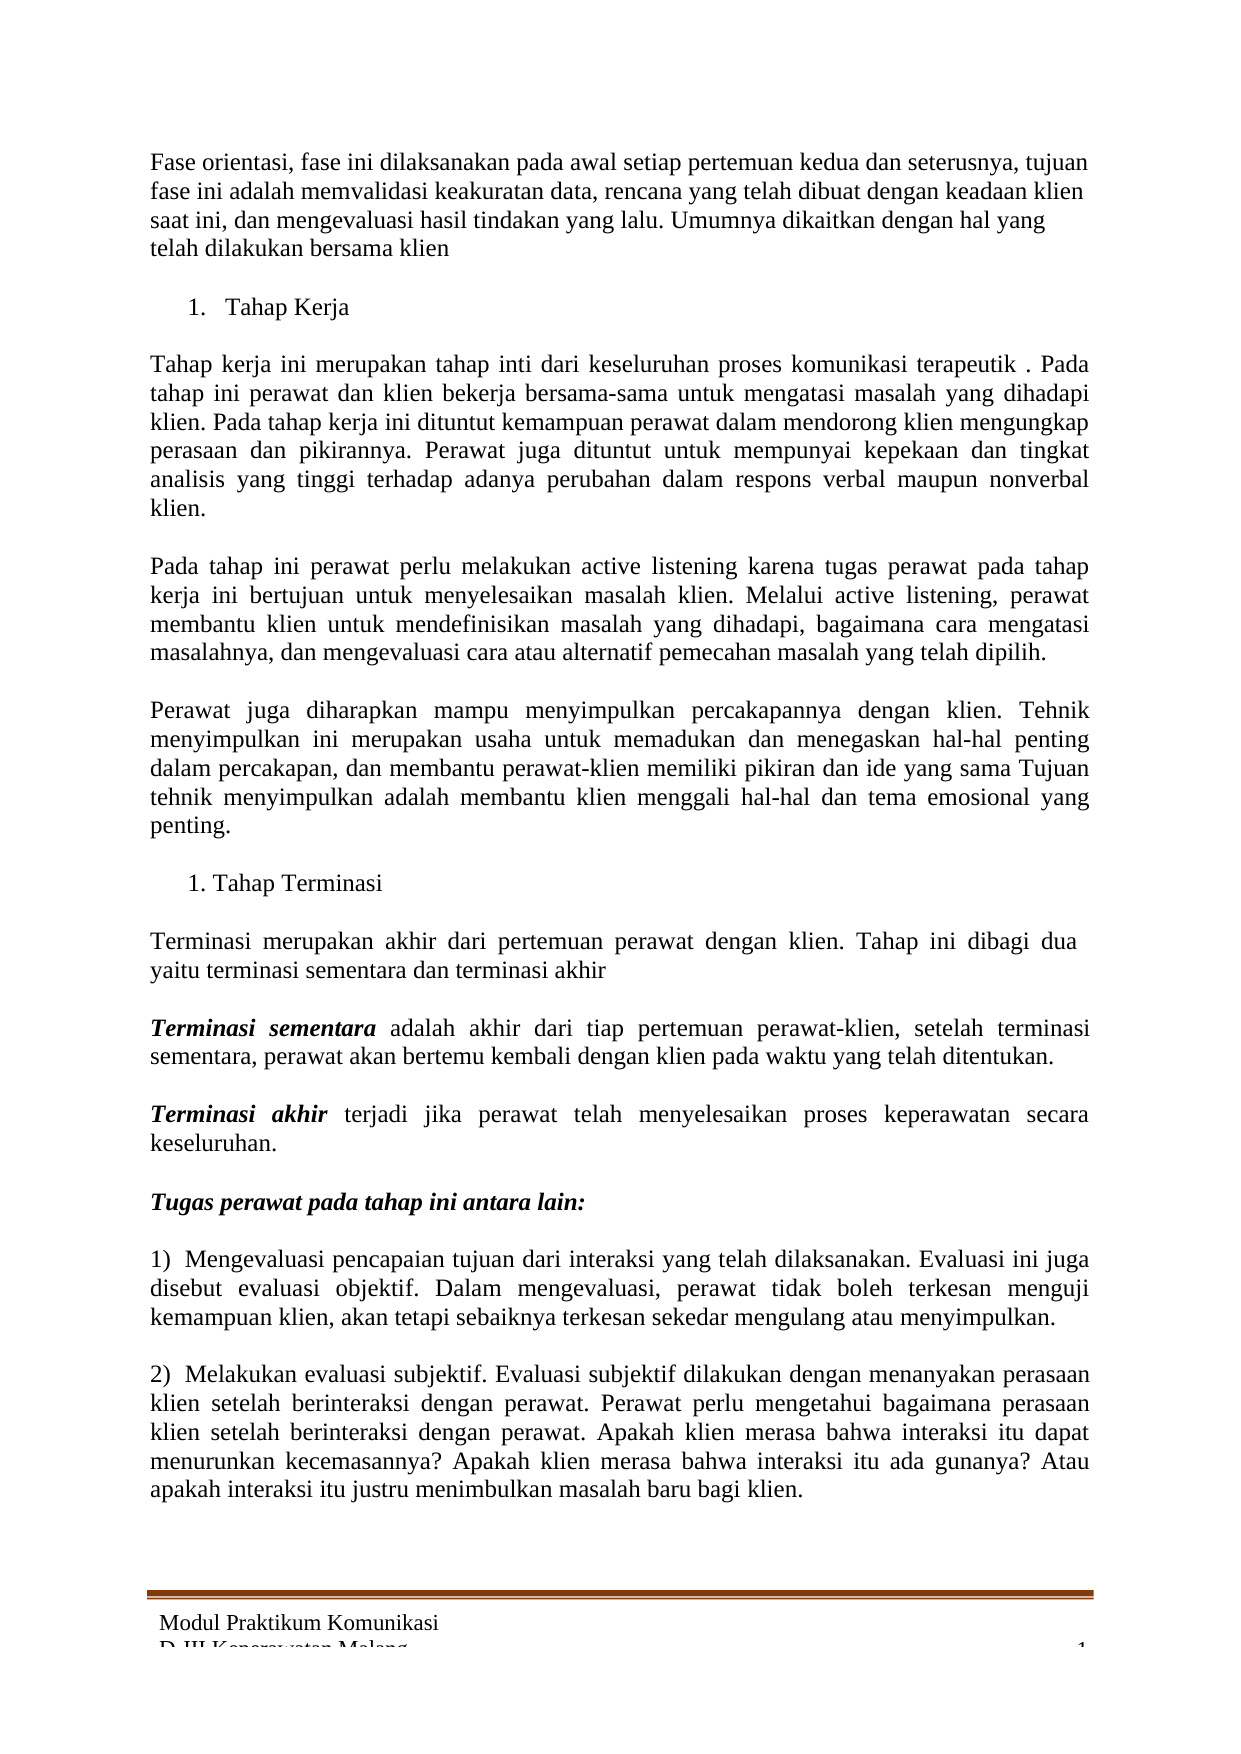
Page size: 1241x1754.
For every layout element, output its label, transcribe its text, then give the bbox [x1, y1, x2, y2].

text Fase orientasi, fase ini dilaksanakan pada awal setiap pertemuan kedua dan seterusnya, tujuan fase ini adalah memvalidasi keakuratan data, rencana yang telah dibuat dengan keadaan klien saat ini, dan mengevaluasi hasil tindakan yang lalu. Umumnya dikaitkan dengan hal yang telah dilakukan bersama klien [150, 147, 1092, 262]
text Terminasi akhir terjadi jika perawat telah menyelesaikan proses keperawatan secara keseluruhan. [150, 1099, 1090, 1157]
list Tahap Kerja [187, 292, 1103, 320]
text 1. Tahap Terminasi [187, 868, 1103, 897]
list Melakukan evaluasi subjektif. Evaluasi subjektif dilakukan dengan menanyakan perasaan klien setelah berinteraksi dengan perawat. Perawat perlu mengetahui bagaimana perasaan klien setelah berinteraksi dengan perawat. Apakah klien merasa bahwa interaksi itu dapat menurunkan kecemasannya? Apakah klien merasa bahwa interaksi itu ada gunanya? Atau apakah interaksi itu justru menimbulkan masalah baru bagi klien. [150, 1359, 1091, 1503]
subtitle Tugas perawat pada tahap ini antara lain: [150, 1187, 1103, 1216]
list Mengevaluasi pencapaian tujuan dari interaksi yang telah dilaksanakan. Evaluasi ini juga disebut evaluasi objektif. Dalam mengevaluasi, perawat tidak boleh terkesan menguji kemampuan klien, akan tetapi sebaiknya terkesan sekedar mengulang atau menyimpulkan. [150, 1244, 1091, 1330]
text Pada tahap ini perawat perlu melakukan active listening karena tugas perawat pada tahap kerja ini bertujuan untuk menyelesaikan masalah klien. Melalui active listening, perawat membantu klien untuk mendefinisikan masalah yang dihadapi, bagaimana cara mengatasi masalahnya, dan mengevaluasi cara atau alternatif pemecahan masalah yang telah dipilih. [150, 551, 1090, 666]
text Terminasi merupakan akhir dari pertemuan perawat dengan klien. Tahap ini dibagi dua yaitu terminasi sementara dan terminasi akhir [150, 926, 1078, 984]
text Terminasi sementara adalah akhir dari tiap pertemuan perawat-klien, setelah terminasi sementara, perawat akan bertemu kembali dengan klien pada waktu yang telah ditentukan. [150, 1013, 1091, 1070]
text Tahap kerja ini merupakan tahap inti dari keseluruhan proses komunikasi terapeutik . Pada tahap ini perawat dan klien bekerja bersama-sama untuk mengatasi masalah yang dihadapi klien. Pada tahap kerja ini dituntut kemampuan perawat dalam mendorong klien mengungkap perasaan dan pikirannya. Perawat juga dituntut untuk mempunyai kepekaan dan tingkat analisis yang tinggi terhadap adanya perubahan dalam respons verbal maupun nonverbal klien. [150, 349, 1090, 522]
text Perawat juga diharapkan mampu menyimpulkan percakapannya dengan klien. Tehnik menyimpulkan ini merupakan usaha untuk memadukan dan menegaskan hal-hal penting dalam percakapan, dan membantu perawat-klien memiliki pikiran dan ide yang sama Tujuan tehnik menyimpulkan adalah membantu klien menggali hal-hal dan tema emosional yang penting. [150, 695, 1091, 839]
